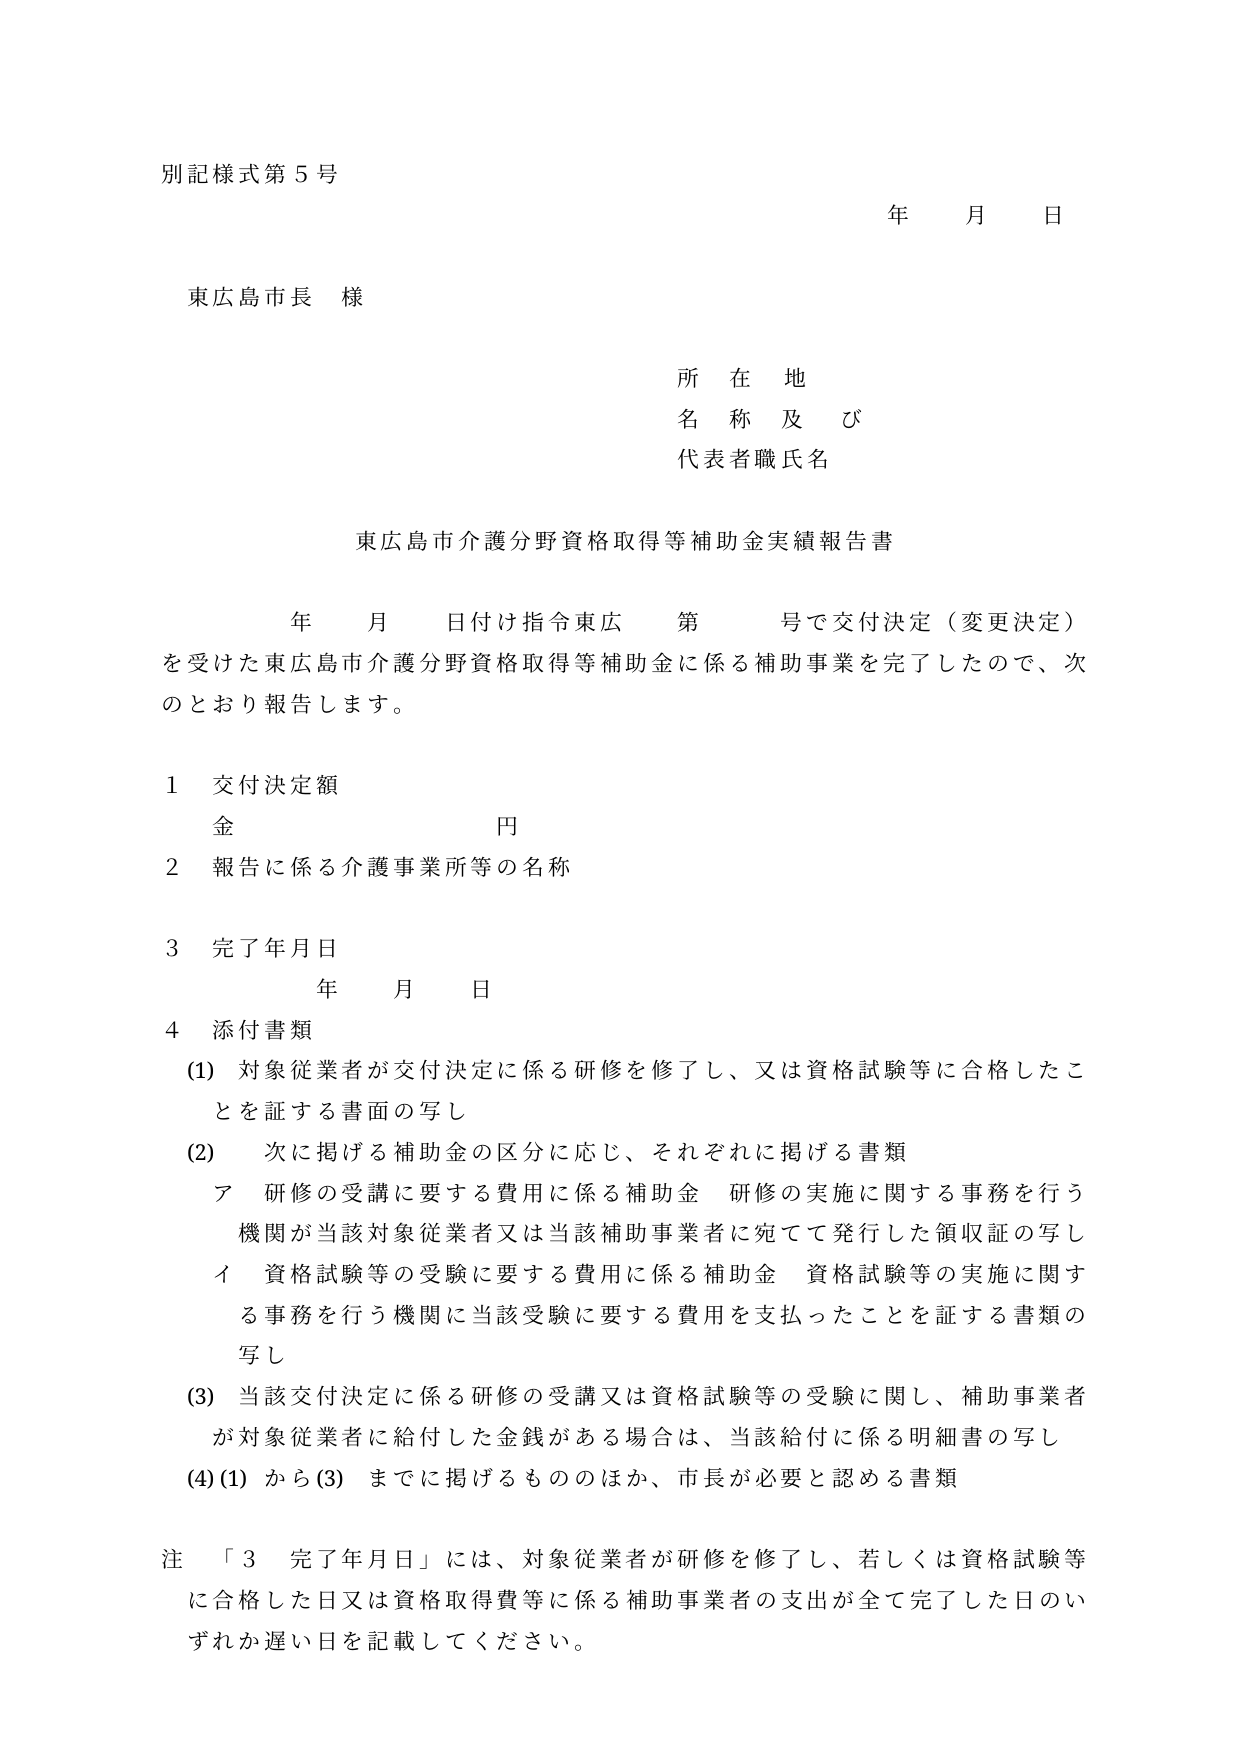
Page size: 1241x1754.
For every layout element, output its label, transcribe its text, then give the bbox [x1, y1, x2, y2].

text 年 月 日 [161, 968, 1045, 1008]
text 金 円 [161, 805, 1045, 845]
text 年 月 日 [161, 194, 1068, 234]
text 年 月 日付け指令東広 第 号で交付決定（変更決定）を受けた東広島市介護分野資格取得等補助金に係る補助事業を完了したので、次のとおり報告します。 [161, 601, 1100, 723]
text イ 資格試験等の受験に要する費用に係る補助金 資格試験等の実施に関する事務を行う機関に当該受験に要する費用を支払ったことを証する書類の写し [206, 1253, 1091, 1375]
text (4) (1)から(3)までに掲げるもののほか、市長が必要と認める書類 [161, 1456, 1100, 1497]
text ３ 完了年月日 [161, 927, 1045, 968]
text 東広島市介護分野資格取得等補助金実績報告書 [161, 519, 1091, 560]
text (1) 対象従業者が交付決定に係る研修を修了し、又は資格試験等に合格したことを証する書面の写し [184, 1049, 1091, 1131]
text (2) 次に掲げる補助金の区分に応じ、それぞれに掲げる書類 [184, 1131, 1091, 1171]
text 名称及び [161, 397, 1091, 438]
text 注 「３ 完了年月日」には、対象従業者が研修を修了し、若しくは資格試験等に合格した日又は資格取得費等に係る補助事業者の支出が全て完了した日のいずれか遅い日を記載してください。 [161, 1538, 1091, 1660]
text (3) 当該交付決定に係る研修の受講又は資格試験等の受験に関し、補助事業者が対象従業者に給付した金銭がある場合は、当該給付に係る明細書の写し [184, 1375, 1091, 1456]
text 代表者職氏名 [161, 438, 1089, 479]
text 所 在 地 [161, 357, 1091, 397]
text ２ 報告に係る介護事業所等の名称 [161, 845, 1045, 886]
text １ 交付決定額 [161, 764, 1045, 805]
text ア 研修の受講に要する費用に係る補助金 研修の実施に関する事務を行う機関が当該対象従業者又は当該補助事業者に宛てて発行した領収証の写し [206, 1171, 1091, 1253]
text ４ 添付書類 [161, 1008, 1100, 1049]
text 東広島市長 様 [161, 275, 1045, 316]
text 別記様式第５号 [161, 153, 1091, 194]
